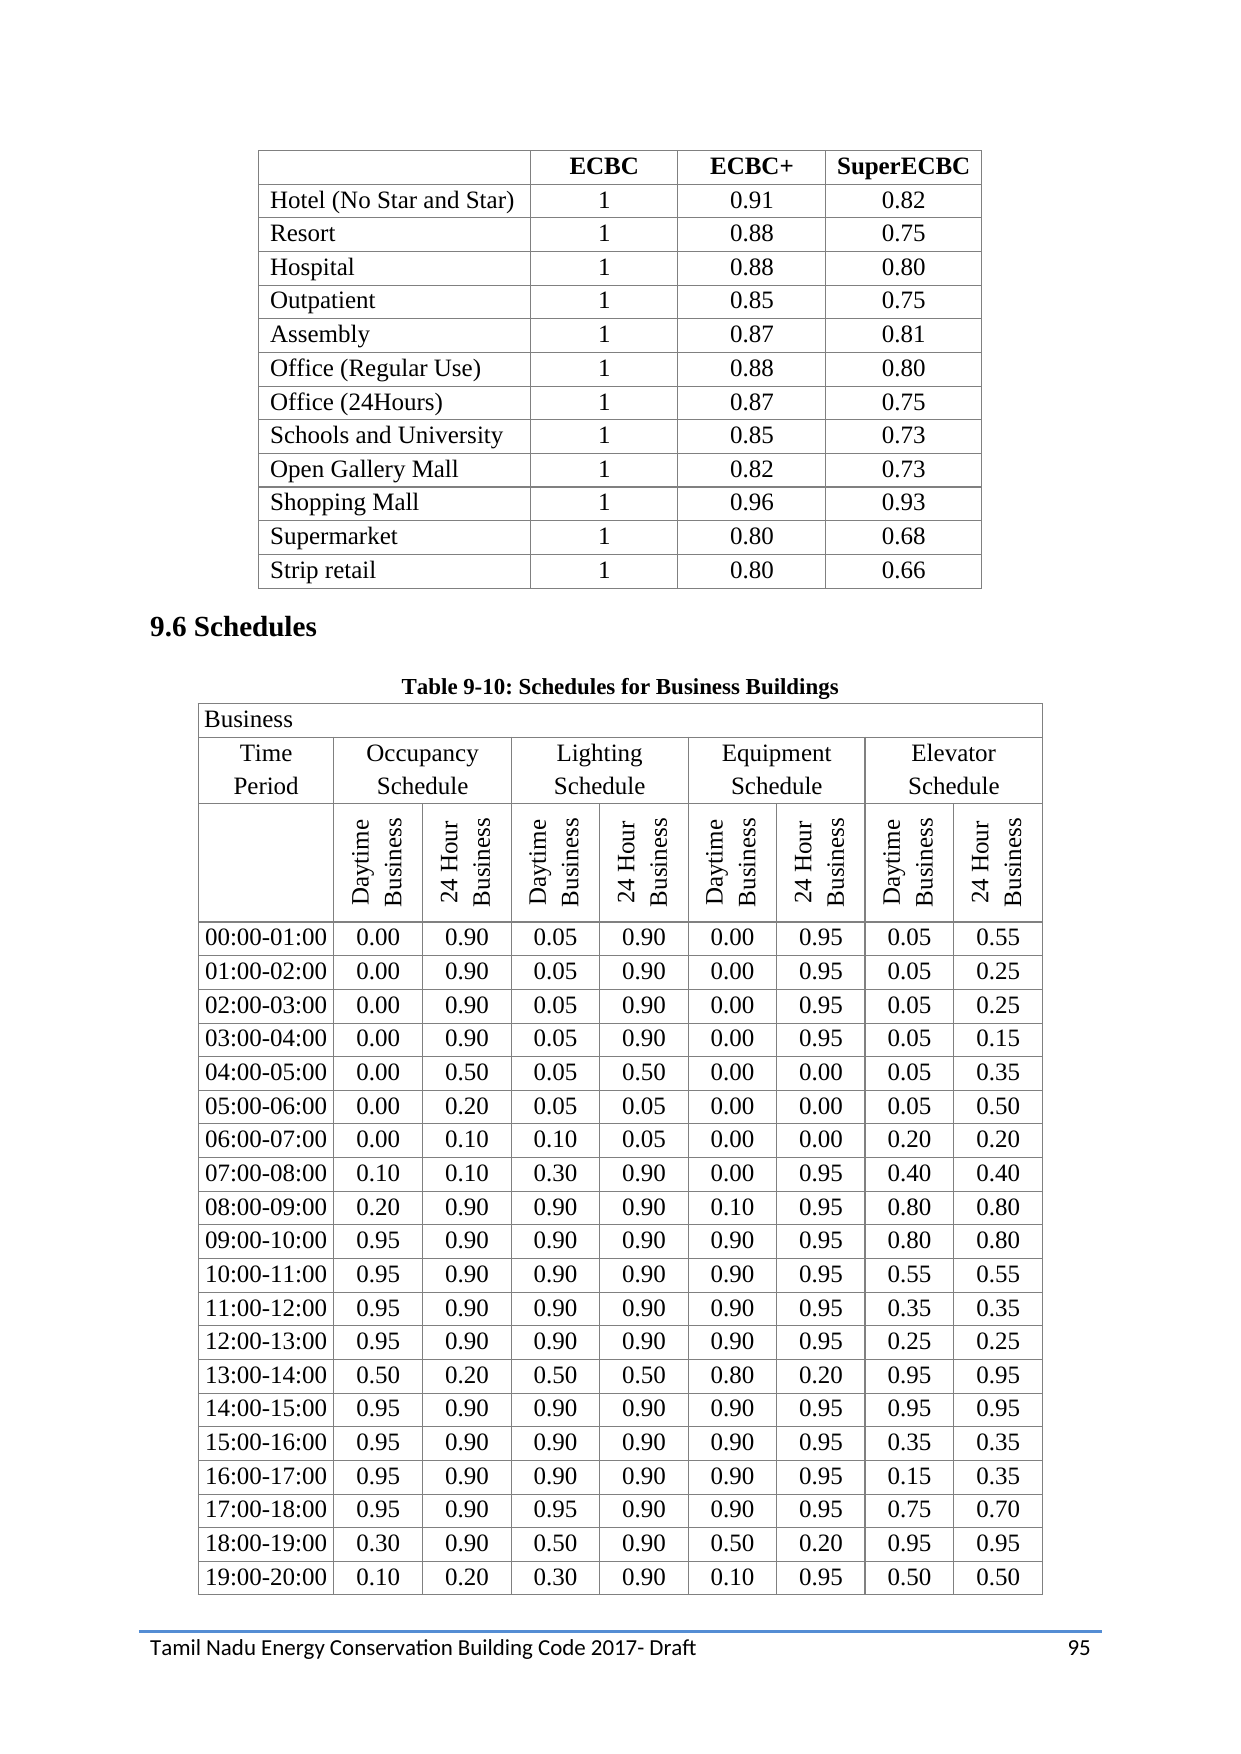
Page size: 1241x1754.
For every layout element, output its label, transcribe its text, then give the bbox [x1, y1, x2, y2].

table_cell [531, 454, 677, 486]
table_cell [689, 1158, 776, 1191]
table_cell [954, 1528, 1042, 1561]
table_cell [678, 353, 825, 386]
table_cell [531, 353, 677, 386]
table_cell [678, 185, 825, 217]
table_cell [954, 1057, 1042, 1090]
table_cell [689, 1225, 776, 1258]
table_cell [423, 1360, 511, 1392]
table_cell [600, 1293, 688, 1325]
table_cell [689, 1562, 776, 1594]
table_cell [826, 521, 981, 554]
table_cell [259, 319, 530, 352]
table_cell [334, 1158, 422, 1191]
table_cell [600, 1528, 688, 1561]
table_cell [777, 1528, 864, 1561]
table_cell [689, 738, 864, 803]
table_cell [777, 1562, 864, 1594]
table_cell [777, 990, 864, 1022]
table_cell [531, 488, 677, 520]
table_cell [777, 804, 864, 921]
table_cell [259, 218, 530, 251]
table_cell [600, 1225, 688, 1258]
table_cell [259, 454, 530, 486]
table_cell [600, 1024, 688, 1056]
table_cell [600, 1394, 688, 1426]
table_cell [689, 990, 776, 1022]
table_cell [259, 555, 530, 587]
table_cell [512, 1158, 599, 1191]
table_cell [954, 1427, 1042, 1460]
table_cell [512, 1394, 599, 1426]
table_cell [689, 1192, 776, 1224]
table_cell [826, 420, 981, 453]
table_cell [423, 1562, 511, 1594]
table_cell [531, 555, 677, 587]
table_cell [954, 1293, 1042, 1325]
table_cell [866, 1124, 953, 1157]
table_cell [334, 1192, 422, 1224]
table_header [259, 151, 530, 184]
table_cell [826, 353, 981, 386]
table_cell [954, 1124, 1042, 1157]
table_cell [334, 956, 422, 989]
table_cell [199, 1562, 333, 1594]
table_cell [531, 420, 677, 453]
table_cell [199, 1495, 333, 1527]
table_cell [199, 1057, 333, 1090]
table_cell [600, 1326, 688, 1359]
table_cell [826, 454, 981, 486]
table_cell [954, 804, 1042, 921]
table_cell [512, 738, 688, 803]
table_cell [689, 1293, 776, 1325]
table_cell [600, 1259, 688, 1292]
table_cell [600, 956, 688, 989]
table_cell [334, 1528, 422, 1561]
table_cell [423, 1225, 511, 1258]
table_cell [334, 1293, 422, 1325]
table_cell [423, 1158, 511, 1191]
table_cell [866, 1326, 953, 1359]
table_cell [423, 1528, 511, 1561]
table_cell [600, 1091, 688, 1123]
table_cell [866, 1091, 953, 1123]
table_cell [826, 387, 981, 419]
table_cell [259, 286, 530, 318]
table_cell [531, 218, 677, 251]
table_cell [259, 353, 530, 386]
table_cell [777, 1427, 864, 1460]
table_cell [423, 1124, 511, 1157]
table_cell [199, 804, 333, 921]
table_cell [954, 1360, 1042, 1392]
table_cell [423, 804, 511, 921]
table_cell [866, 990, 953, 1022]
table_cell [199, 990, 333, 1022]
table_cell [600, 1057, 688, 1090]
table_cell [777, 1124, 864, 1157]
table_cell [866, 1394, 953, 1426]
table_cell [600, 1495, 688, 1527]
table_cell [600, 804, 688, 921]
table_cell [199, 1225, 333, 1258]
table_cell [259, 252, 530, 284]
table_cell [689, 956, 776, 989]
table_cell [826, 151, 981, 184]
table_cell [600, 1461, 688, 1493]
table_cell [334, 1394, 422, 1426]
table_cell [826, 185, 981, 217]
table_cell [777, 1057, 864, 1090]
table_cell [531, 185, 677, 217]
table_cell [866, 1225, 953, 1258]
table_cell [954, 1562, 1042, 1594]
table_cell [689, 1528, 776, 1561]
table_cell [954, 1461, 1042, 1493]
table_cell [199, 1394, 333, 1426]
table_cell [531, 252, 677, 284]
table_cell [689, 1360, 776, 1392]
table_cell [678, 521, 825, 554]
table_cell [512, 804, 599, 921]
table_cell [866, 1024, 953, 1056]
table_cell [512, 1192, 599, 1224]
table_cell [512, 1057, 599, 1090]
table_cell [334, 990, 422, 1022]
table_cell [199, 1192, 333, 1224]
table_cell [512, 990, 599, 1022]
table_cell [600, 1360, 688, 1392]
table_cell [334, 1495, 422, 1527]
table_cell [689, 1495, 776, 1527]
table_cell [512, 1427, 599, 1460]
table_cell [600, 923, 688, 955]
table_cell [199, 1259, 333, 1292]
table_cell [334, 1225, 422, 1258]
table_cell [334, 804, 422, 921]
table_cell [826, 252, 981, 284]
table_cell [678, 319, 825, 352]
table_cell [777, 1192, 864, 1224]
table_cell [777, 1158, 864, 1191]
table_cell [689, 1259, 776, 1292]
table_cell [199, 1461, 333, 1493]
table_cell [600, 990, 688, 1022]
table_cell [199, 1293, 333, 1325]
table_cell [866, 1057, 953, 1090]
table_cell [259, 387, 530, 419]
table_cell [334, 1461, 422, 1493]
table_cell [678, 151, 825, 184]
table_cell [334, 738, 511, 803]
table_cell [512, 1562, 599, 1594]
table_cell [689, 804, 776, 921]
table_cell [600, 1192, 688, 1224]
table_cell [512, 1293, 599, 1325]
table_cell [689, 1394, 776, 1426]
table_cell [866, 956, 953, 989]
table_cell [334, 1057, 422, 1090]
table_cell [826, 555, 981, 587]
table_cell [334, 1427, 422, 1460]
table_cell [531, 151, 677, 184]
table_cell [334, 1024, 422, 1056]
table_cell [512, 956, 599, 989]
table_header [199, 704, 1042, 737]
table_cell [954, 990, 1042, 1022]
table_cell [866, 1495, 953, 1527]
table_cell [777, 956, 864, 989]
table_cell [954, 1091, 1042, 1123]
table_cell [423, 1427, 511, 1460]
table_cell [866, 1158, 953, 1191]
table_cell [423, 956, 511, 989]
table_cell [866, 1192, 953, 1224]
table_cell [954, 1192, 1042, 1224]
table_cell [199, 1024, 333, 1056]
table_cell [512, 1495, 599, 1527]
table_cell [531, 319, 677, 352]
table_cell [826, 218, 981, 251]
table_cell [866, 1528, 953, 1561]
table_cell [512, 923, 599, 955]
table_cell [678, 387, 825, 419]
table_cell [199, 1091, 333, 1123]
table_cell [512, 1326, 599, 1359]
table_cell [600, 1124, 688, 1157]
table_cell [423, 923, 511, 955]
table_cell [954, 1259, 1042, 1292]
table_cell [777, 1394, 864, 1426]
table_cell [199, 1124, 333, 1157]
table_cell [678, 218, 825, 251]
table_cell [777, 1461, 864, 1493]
subtitle 9.6 Schedules [150, 609, 1090, 643]
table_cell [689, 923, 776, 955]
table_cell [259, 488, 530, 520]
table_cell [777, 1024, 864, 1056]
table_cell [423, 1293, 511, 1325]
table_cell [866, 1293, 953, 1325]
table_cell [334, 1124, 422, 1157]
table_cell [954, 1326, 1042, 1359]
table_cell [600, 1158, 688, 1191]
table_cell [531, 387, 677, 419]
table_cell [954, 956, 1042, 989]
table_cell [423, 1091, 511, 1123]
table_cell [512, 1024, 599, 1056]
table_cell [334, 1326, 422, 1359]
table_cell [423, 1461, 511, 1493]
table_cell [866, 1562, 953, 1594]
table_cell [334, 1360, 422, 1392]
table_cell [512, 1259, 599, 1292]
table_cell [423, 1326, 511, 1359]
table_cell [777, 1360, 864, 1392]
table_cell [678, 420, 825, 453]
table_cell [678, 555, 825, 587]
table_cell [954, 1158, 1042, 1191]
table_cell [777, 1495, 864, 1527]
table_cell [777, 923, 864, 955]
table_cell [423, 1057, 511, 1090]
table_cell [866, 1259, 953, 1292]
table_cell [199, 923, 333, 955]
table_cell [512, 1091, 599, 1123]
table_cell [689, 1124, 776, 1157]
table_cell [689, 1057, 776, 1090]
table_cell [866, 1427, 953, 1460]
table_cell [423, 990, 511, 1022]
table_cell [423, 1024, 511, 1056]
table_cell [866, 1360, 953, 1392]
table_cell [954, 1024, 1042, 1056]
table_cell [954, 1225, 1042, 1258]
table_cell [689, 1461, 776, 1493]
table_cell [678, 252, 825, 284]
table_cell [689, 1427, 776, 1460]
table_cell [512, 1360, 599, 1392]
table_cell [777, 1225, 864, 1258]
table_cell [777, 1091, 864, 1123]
text Table 9-10: Schedules for Business Buildings [150, 673, 1090, 699]
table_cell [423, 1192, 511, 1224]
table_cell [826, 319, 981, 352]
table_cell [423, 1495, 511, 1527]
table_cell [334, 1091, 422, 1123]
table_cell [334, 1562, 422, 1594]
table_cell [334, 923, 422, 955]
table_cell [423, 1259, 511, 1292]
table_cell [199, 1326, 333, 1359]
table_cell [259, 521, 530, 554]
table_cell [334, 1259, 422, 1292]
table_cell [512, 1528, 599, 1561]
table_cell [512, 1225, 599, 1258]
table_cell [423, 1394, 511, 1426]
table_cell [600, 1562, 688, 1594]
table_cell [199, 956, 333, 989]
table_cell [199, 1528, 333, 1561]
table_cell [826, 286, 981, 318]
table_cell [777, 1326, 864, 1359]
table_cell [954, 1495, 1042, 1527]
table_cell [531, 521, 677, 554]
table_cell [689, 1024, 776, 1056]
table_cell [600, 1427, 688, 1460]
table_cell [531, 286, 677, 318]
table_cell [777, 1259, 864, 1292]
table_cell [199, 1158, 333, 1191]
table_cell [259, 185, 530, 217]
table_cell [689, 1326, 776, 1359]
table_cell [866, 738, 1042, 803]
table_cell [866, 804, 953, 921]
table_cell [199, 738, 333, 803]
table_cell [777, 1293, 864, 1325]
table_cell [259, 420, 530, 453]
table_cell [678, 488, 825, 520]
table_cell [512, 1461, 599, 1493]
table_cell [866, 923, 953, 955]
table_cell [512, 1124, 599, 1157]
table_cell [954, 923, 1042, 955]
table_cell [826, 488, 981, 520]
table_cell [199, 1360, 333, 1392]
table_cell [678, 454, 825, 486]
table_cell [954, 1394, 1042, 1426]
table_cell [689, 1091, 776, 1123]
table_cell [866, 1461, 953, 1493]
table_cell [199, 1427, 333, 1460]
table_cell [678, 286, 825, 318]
